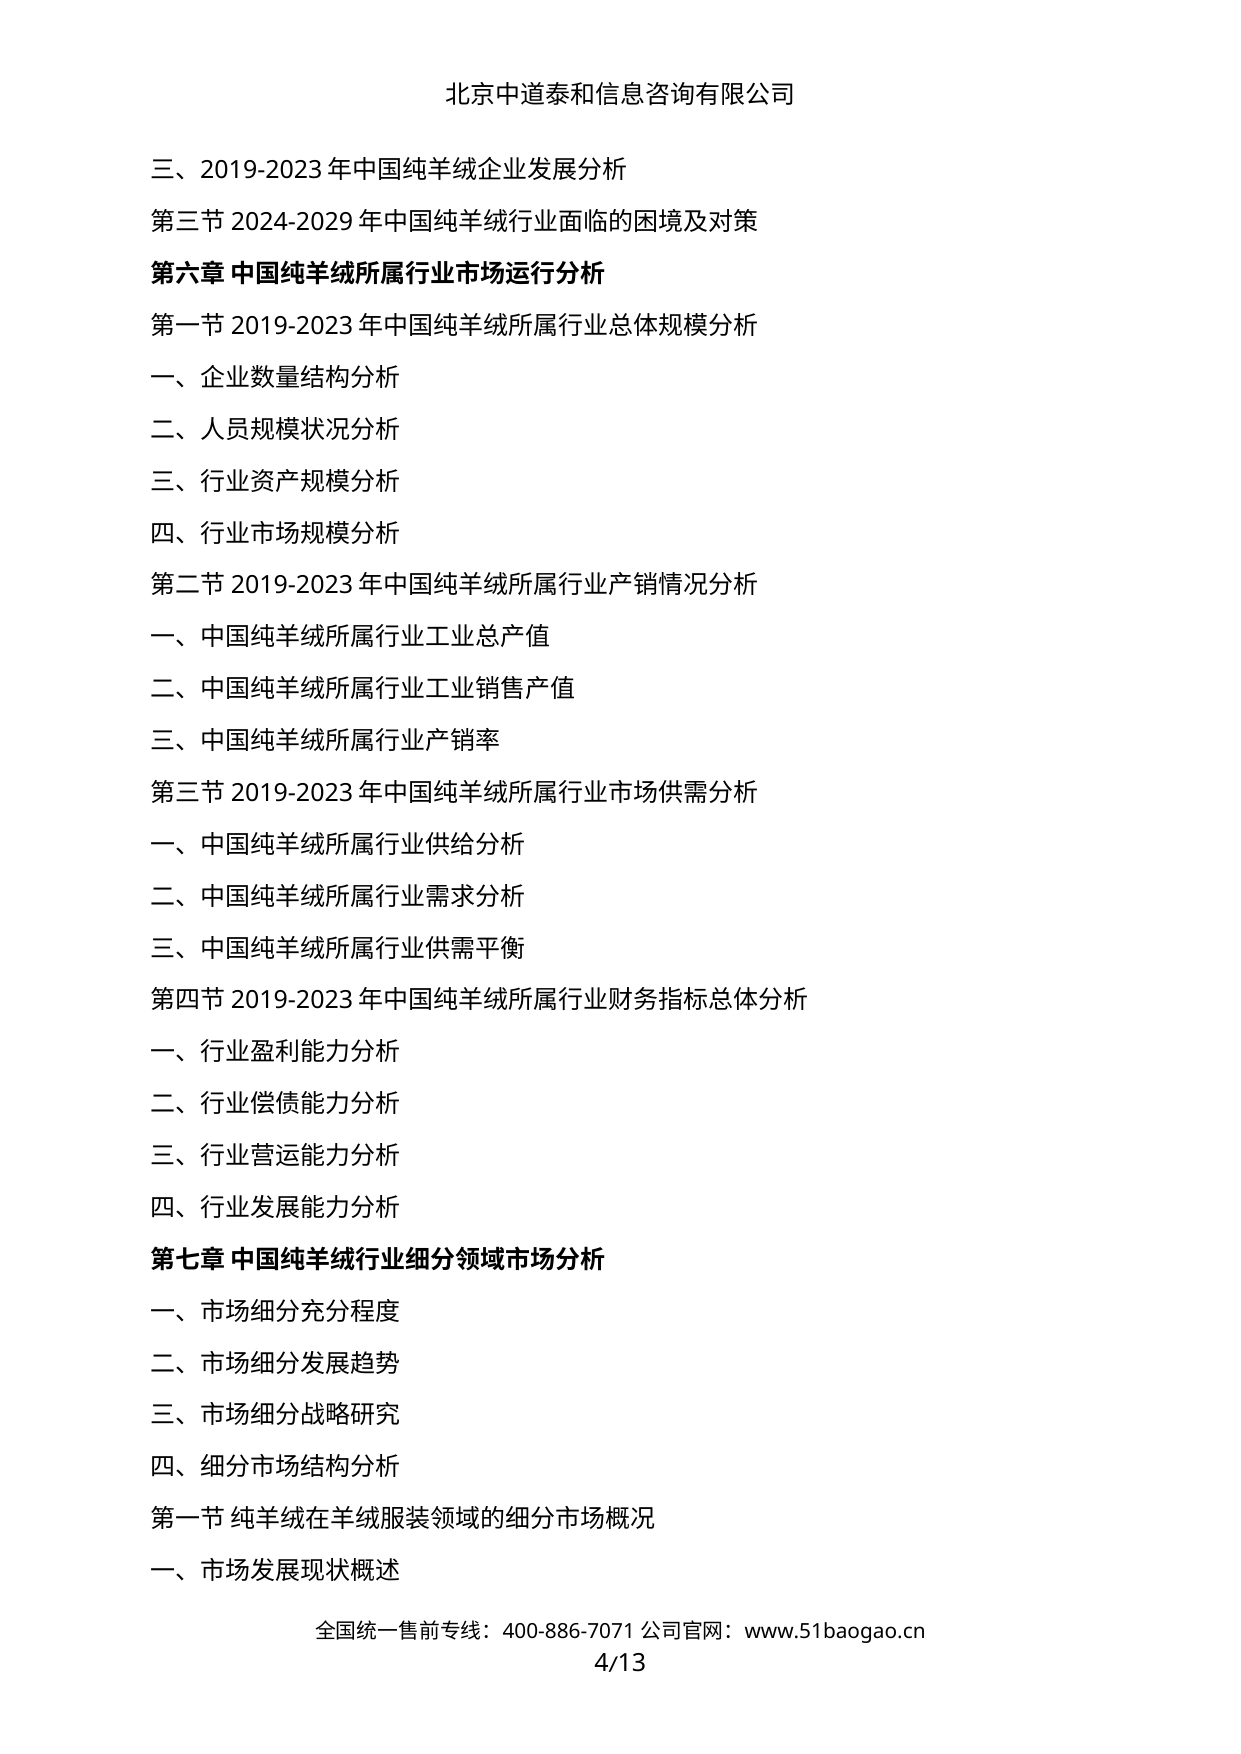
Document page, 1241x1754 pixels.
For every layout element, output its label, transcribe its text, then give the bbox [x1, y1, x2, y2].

text 第六章 中国纯羊绒所属行业市场运行分析 [150, 254, 1090, 290]
text 一、市场细分充分程度 [150, 1291, 1090, 1327]
text 第一节 纯羊绒在羊绒服装领域的细分市场概况 [150, 1499, 1090, 1535]
text 三、行业资产规模分析 [150, 461, 1090, 497]
text 二、中国纯羊绒所属行业工业销售产值 [150, 669, 1090, 705]
text 二、中国纯羊绒所属行业需求分析 [150, 876, 1090, 912]
text 二、人员规模状况分析 [150, 409, 1090, 446]
text 第三节 2024-2029年中国纯羊绒行业面临的困境及对策 [150, 202, 1090, 238]
text 第三节 2019-2023年中国纯羊绒所属行业市场供需分析 [150, 772, 1090, 809]
text 第七章 中国纯羊绒行业细分领域市场分析 [150, 1239, 1090, 1276]
text 四、行业发展能力分析 [150, 1187, 1090, 1224]
text 一、行业盈利能力分析 [150, 1032, 1090, 1068]
text 四、行业市场规模分析 [150, 513, 1090, 549]
text 四、细分市场结构分析 [150, 1447, 1090, 1483]
text 三、中国纯羊绒所属行业供需平衡 [150, 928, 1090, 964]
text 一、企业数量结构分析 [150, 357, 1090, 394]
text 三、中国纯羊绒所属行业产销率 [150, 721, 1090, 757]
text 一、市场发展现状概述 [150, 1551, 1090, 1587]
text 三、市场细分战略研究 [150, 1395, 1090, 1431]
text 三、行业营运能力分析 [150, 1136, 1090, 1172]
text 二、行业偿债能力分析 [150, 1084, 1090, 1120]
text 三、2019-2023年中国纯羊绒企业发展分析 [150, 150, 1090, 186]
text 第四节 2019-2023年中国纯羊绒所属行业财务指标总体分析 [150, 980, 1090, 1016]
text 一、中国纯羊绒所属行业工业总产值 [150, 617, 1090, 653]
text 第一节 2019-2023年中国纯羊绒所属行业总体规模分析 [150, 306, 1090, 342]
text 一、中国纯羊绒所属行业供给分析 [150, 824, 1090, 861]
text 二、市场细分发展趋势 [150, 1343, 1090, 1379]
text 第二节 2019-2023年中国纯羊绒所属行业产销情况分析 [150, 565, 1090, 601]
